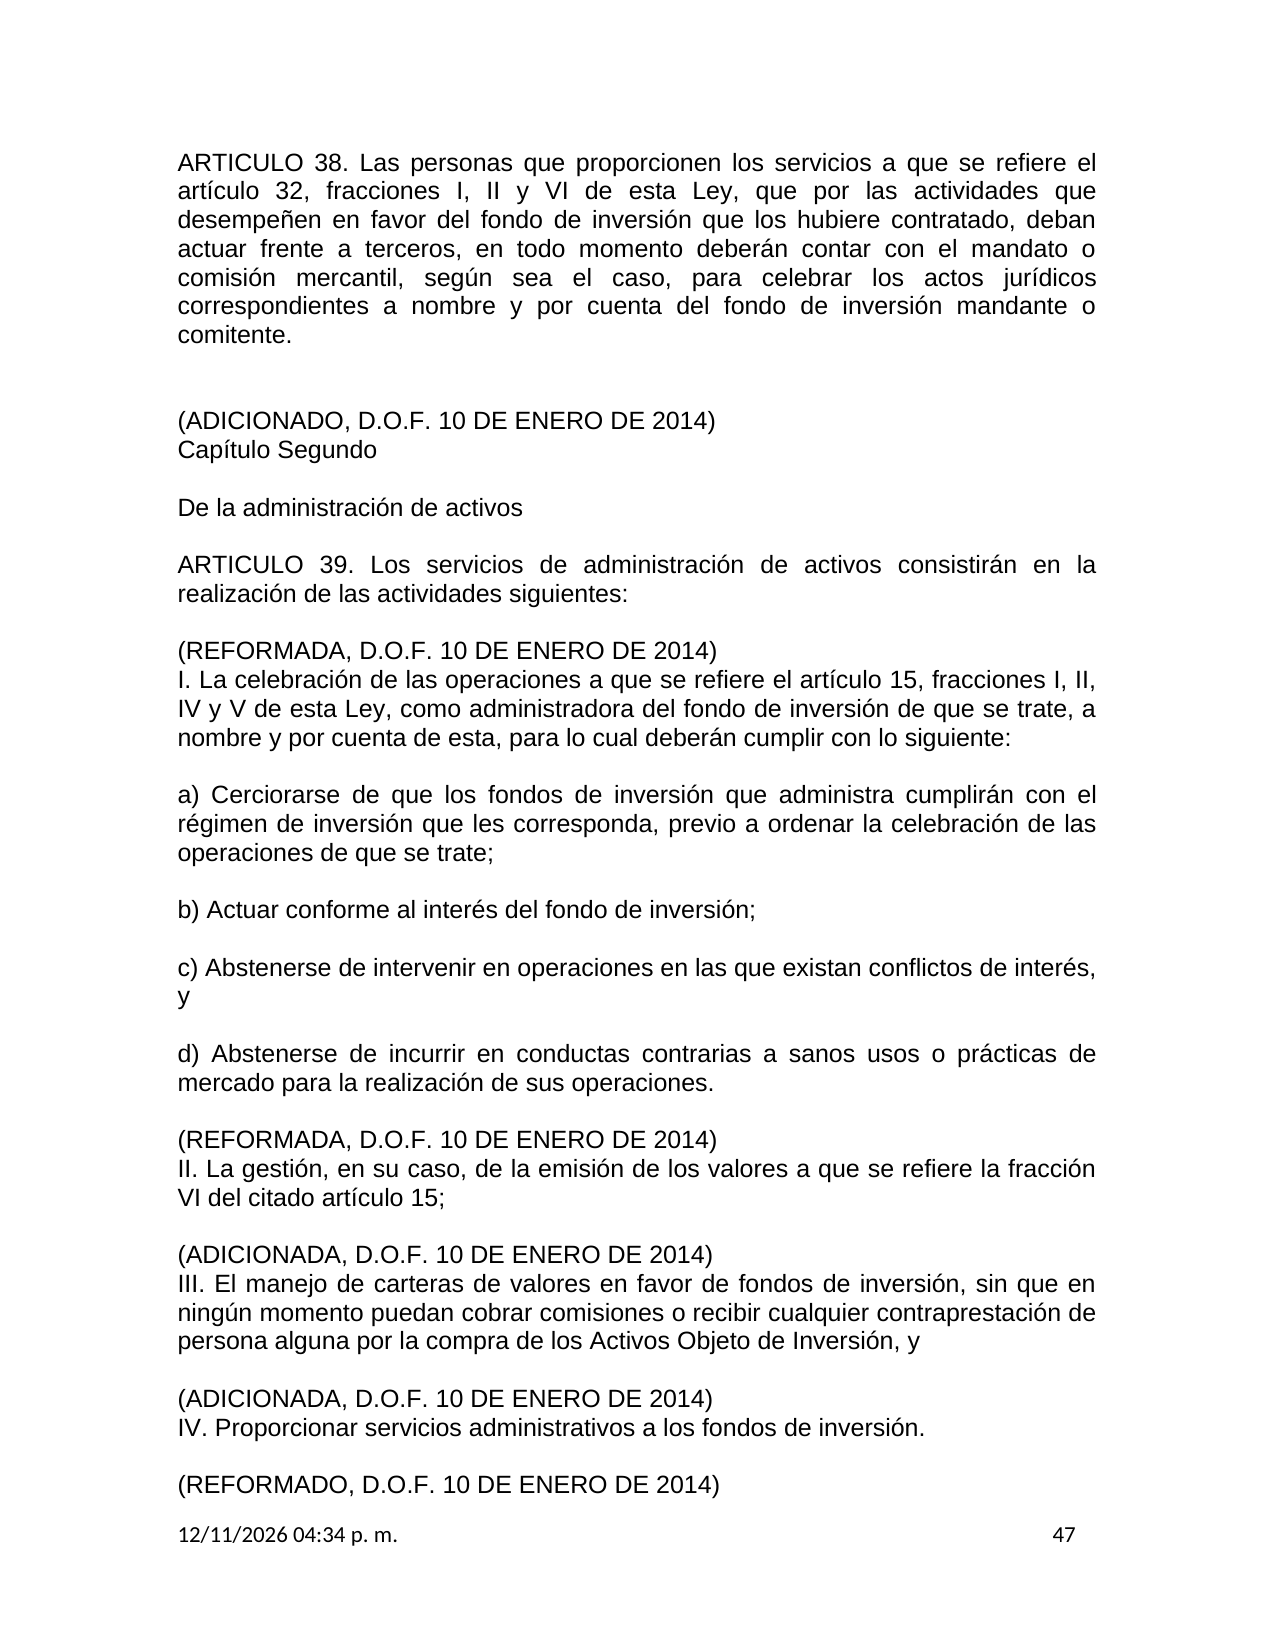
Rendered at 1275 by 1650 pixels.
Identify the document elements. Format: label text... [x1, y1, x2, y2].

text (REFORMADO, D.O.F. 10 DE ENERO DE 2014) [177, 1470, 1098, 1499]
text (REFORMADA, D.O.F. 10 DE ENERO DE 2014) [177, 636, 1098, 665]
text Capítulo Segundo [177, 435, 1098, 464]
text b) Actuar conforme al interés del fondo de inversión; [177, 895, 1098, 924]
text III. El manejo de carteras de valores en favor de fondos de inversión, sin que en ningún momento puedan cobrar comisiones o recibir cualquier contraprestación de persona alguna por la compra de los Activos Objeto de Inversión, y [177, 1269, 1098, 1355]
text II. La gestión, en su caso, de la emisión de los valores a que se refiere la fracción VI del citado artículo 15; [177, 1154, 1098, 1211]
text d) Abstenerse de incurrir en conductas contrarias a sanos usos o prácticas de mercado para la realización de sus operaciones. [177, 1039, 1098, 1096]
text IV. Proporcionar servicios administrativos a los fondos de inversión. [177, 1413, 1098, 1441]
text ARTICULO 38. Las personas que proporcionen los servicios a que se refiere el artículo 32, fracciones I, II y VI de esta Ley, que por las actividades que desempeñen en favor del fondo de inversión que los hubiere contratado, deban actuar frente a terceros, en todo momento deberán contar con el mandato o comisión mercantil, según sea el caso, para celebrar los actos jurídicos correspondientes a nombre y por cuenta del fondo de inversión mandante o comitente. [177, 148, 1098, 349]
text (ADICIONADA, D.O.F. 10 DE ENERO DE 2014) [177, 1384, 1098, 1413]
text (REFORMADA, D.O.F. 10 DE ENERO DE 2014) [177, 1125, 1098, 1154]
text a) Cerciorarse de que los fondos de inversión que administra cumplirán con el régimen de inversión que les corresponda, previo a ordenar la celebración de las operaciones de que se trate; [177, 780, 1098, 866]
text ARTICULO 39. Los servicios de administración de activos consistirán en la realización de las actividades siguientes: [177, 550, 1098, 608]
text De la administración de activos [177, 493, 1098, 521]
text I. La celebración de las operaciones a que se refiere el artículo 15, fracciones I, II, IV y V de esta Ley, como administradora del fondo de inversión de que se trate, a nombre y por cuenta de esta, para lo cual deberán cumplir con lo siguiente: [177, 665, 1098, 751]
text c) Abstenerse de intervenir en operaciones en las que existan conflictos de interés, y [177, 953, 1098, 1010]
text (ADICIONADA, D.O.F. 10 DE ENERO DE 2014) [177, 1240, 1098, 1269]
text (ADICIONADO, D.O.F. 10 DE ENERO DE 2014) [177, 406, 1098, 435]
